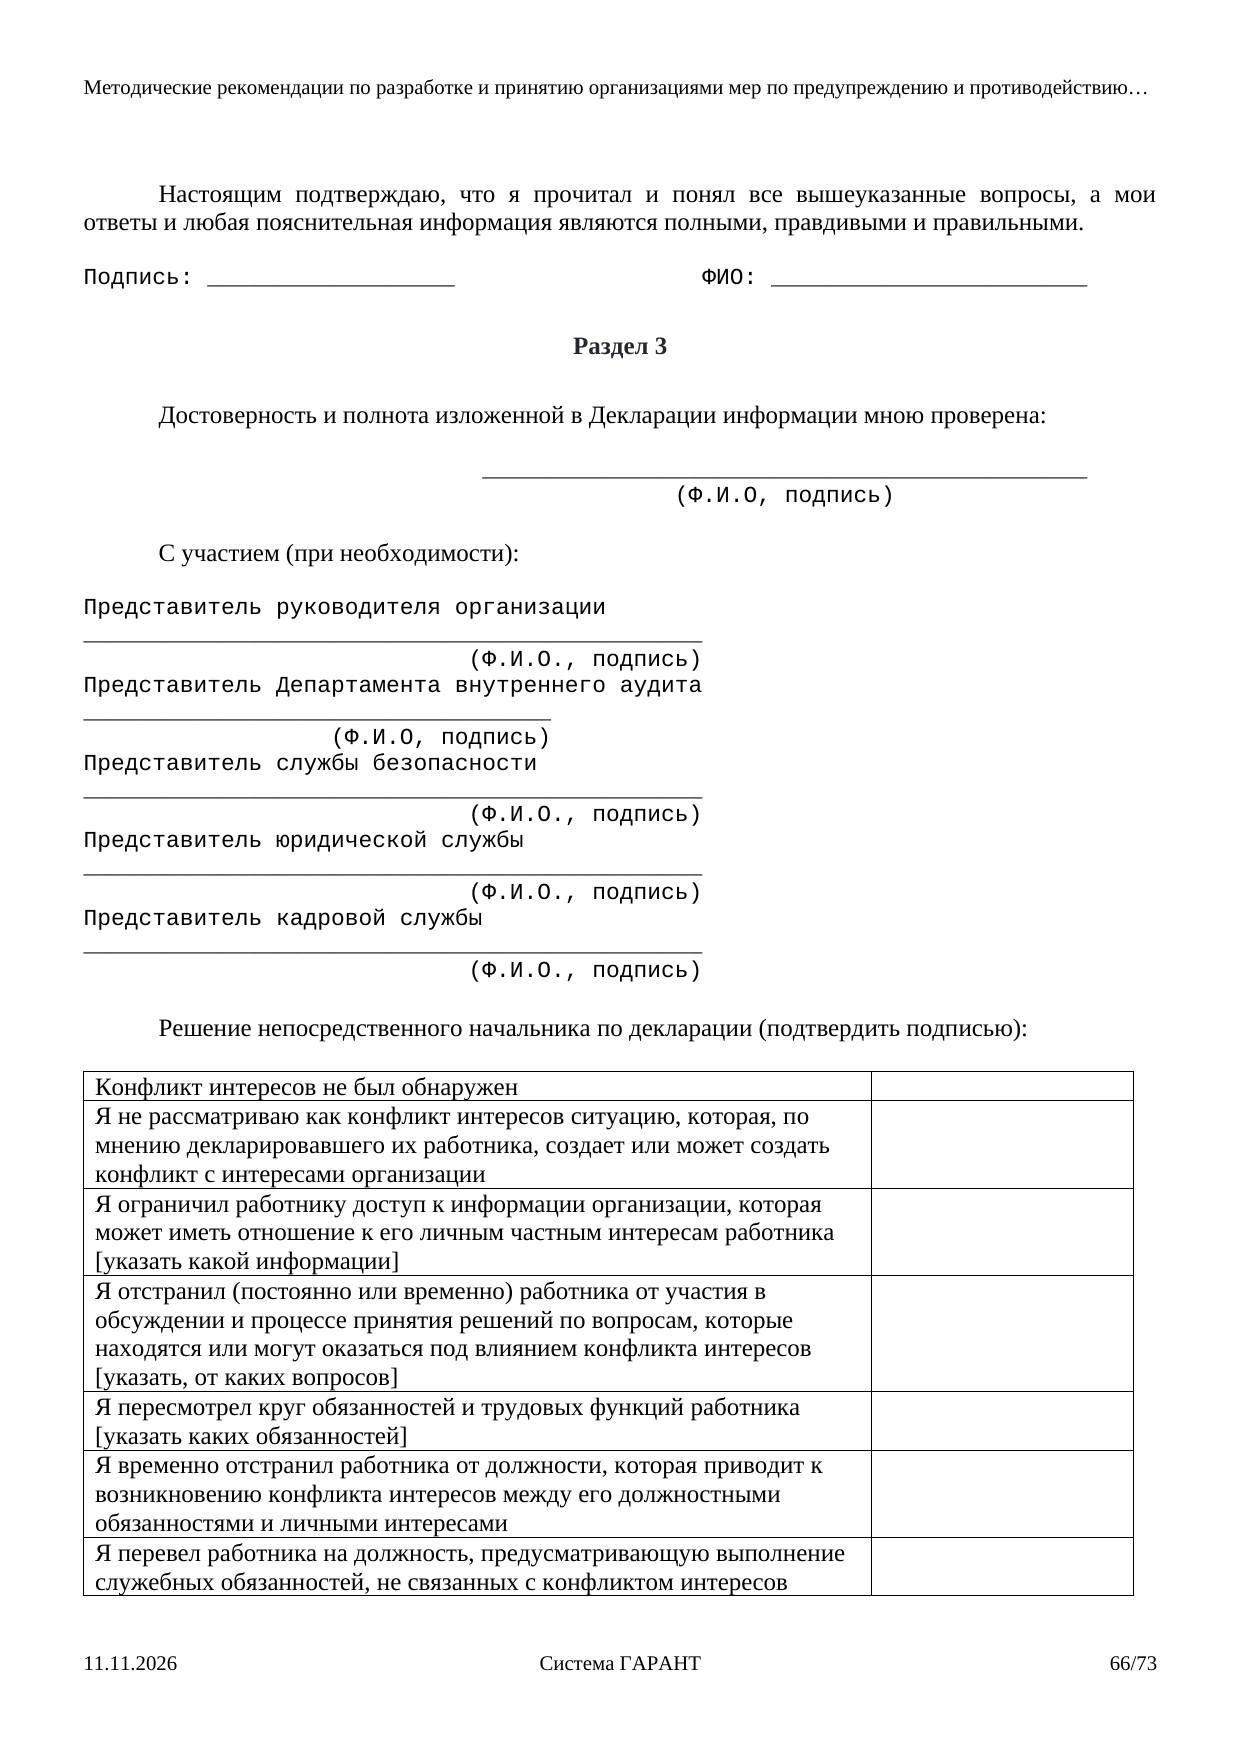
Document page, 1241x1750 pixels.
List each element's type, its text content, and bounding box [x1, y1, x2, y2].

subtitle Раздел 3 [83, 331, 1157, 360]
text Представитель юридической службы [83, 829, 1157, 855]
table_cell [872, 1538, 1133, 1595]
table_cell Я не рассматриваю как конфликт интересов ситуацию, которая, по мнению декларировавшего их работника, создает или может создать конфликт с интересами организации [84, 1101, 871, 1188]
table_cell [872, 1392, 1133, 1449]
text __________________________________ [83, 699, 1157, 725]
table_cell [872, 1276, 1133, 1391]
text (Ф.И.О., подпись) [83, 803, 1157, 829]
table_cell Я пересмотрел круг обязанностей и трудовых функций работника [указать каких обязанностей] [84, 1392, 871, 1449]
text (Ф.И.О., подпись) [83, 958, 1157, 984]
text (Ф.И.О., подпись) [83, 647, 1157, 673]
table_cell [872, 1451, 1133, 1537]
text _____________________________________________ [83, 621, 1157, 647]
text Решение непосредственного начальника по декларации (подтвердить подписью): [83, 1013, 1157, 1042]
table_cell Я ограничил работнику доступ к информации организации, которая может иметь отношение к его личным частным интересам работника [указать какой информации] [84, 1189, 871, 1275]
table_header Конфликт интересов не был обнаружен [84, 1072, 871, 1100]
text (Ф.И.О., подпись) [83, 881, 1157, 907]
text (Ф.И.О, подпись) [83, 725, 1157, 751]
text Представитель службы безопасности [83, 751, 1157, 777]
table_cell [872, 1189, 1133, 1275]
table_cell Я перевел работника на должность, предусматривающую выполнение служебных обязанностей, не связанных с конфликтом интересов [84, 1538, 871, 1595]
table_cell Я временно отстранил работника от должности, которая приводит к возникновению конфликта интересов между его должностными обязанностями и личными интересами [84, 1451, 871, 1537]
text (Ф.И.О, подпись) [83, 483, 1157, 509]
text _____________________________________________ [83, 932, 1157, 958]
text Представитель руководителя организации [83, 595, 1157, 621]
text _____________________________________________ [83, 855, 1157, 881]
table_header [872, 1072, 1133, 1100]
text Достоверность и полнота изложенной в Декларации информации мною проверена: [83, 400, 1157, 428]
text ____________________________________________ [83, 457, 1157, 483]
text _____________________________________________ [83, 777, 1157, 803]
text Представитель кадровой службы [83, 907, 1157, 932]
text Представитель Департамента внутреннего аудита [83, 673, 1157, 699]
text Подпись: __________________ ФИО: _______________________ [83, 265, 1157, 291]
text С участием (при необходимости): [83, 538, 1157, 567]
table_cell [872, 1101, 1133, 1188]
table_cell Я отстранил (постоянно или временно) работника от участия в обсуждении и процессе принятия решений по вопросам, которые находятся или могут оказаться под влиянием конфликта интересов [указать, от каких вопросов] [84, 1276, 871, 1391]
text Настоящим подтверждаю, что я прочитал и понял все вышеуказанные вопросы, а мои ответы и любая пояснительная информация являются полными, правдивыми и правильными. [83, 179, 1157, 236]
